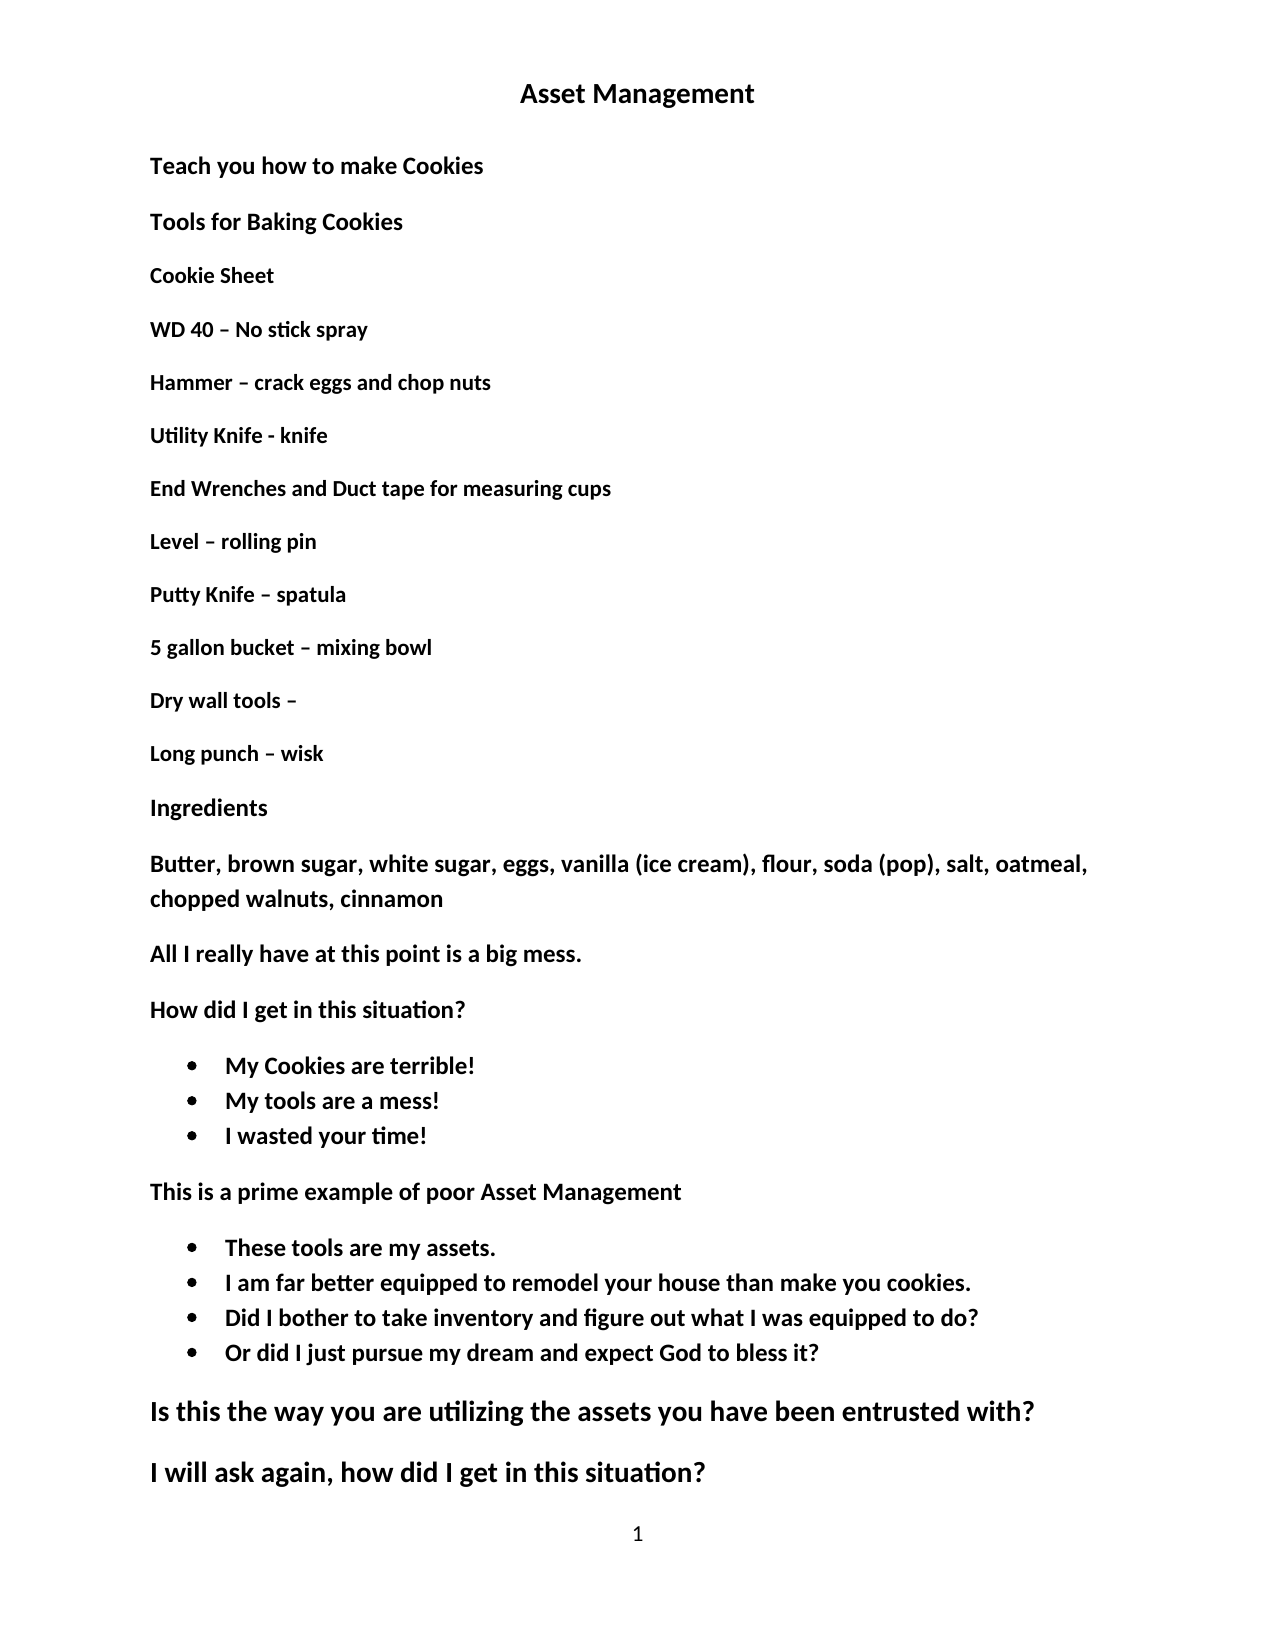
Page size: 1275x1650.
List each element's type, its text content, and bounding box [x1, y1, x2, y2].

list Or did I just pursue my dream and expect God to bless it? [187, 1337, 1125, 1367]
list Did I bother to take inventory and figure out what I was equipped to do? [187, 1302, 1125, 1332]
text Tools for Baking Cookies [150, 206, 1125, 236]
text Hammer – crack eggs and chop nuts [150, 368, 1125, 396]
text Putty Knife – spatula [150, 580, 1125, 608]
list I wasted your time! [187, 1120, 1125, 1151]
text All I really have at this point is a big mess. [150, 938, 1125, 969]
text Level – rolling pin [150, 527, 1125, 555]
text WD 40 – No stick spray [150, 315, 1125, 343]
text Cookie Sheet [150, 262, 1125, 290]
text I will ask again, how did I get in this situation? [150, 1454, 1125, 1490]
text Long punch – wisk [150, 739, 1125, 767]
text Dry wall tools – [150, 686, 1125, 714]
list My tools are a mess! [187, 1085, 1125, 1116]
list I am far better equipped to remodel your house than make you cookies. [187, 1267, 1125, 1297]
text How did I get in this situation? [150, 994, 1125, 1025]
text Utility Knife - knife [150, 421, 1125, 449]
text Butter, brown sugar, white sugar, eggs, vanilla (ice cream), flour, soda (pop), salt, oatmeal, chopped walnuts, cinnamon [150, 848, 1125, 913]
text Ingredients [150, 792, 1125, 822]
text Is this the way you are utilizing the assets you have been entrusted with? [150, 1393, 1125, 1428]
text Teach you how to make Cookies [150, 150, 1125, 181]
list These tools are my assets. [187, 1232, 1125, 1262]
text This is a prime example of poor Asset Management [150, 1176, 1125, 1207]
text 5 gallon bucket – mixing bowl [150, 633, 1125, 661]
text End Wrenches and Duct tape for measuring cups [150, 474, 1125, 502]
list My Cookies are terrible! [187, 1050, 1125, 1081]
